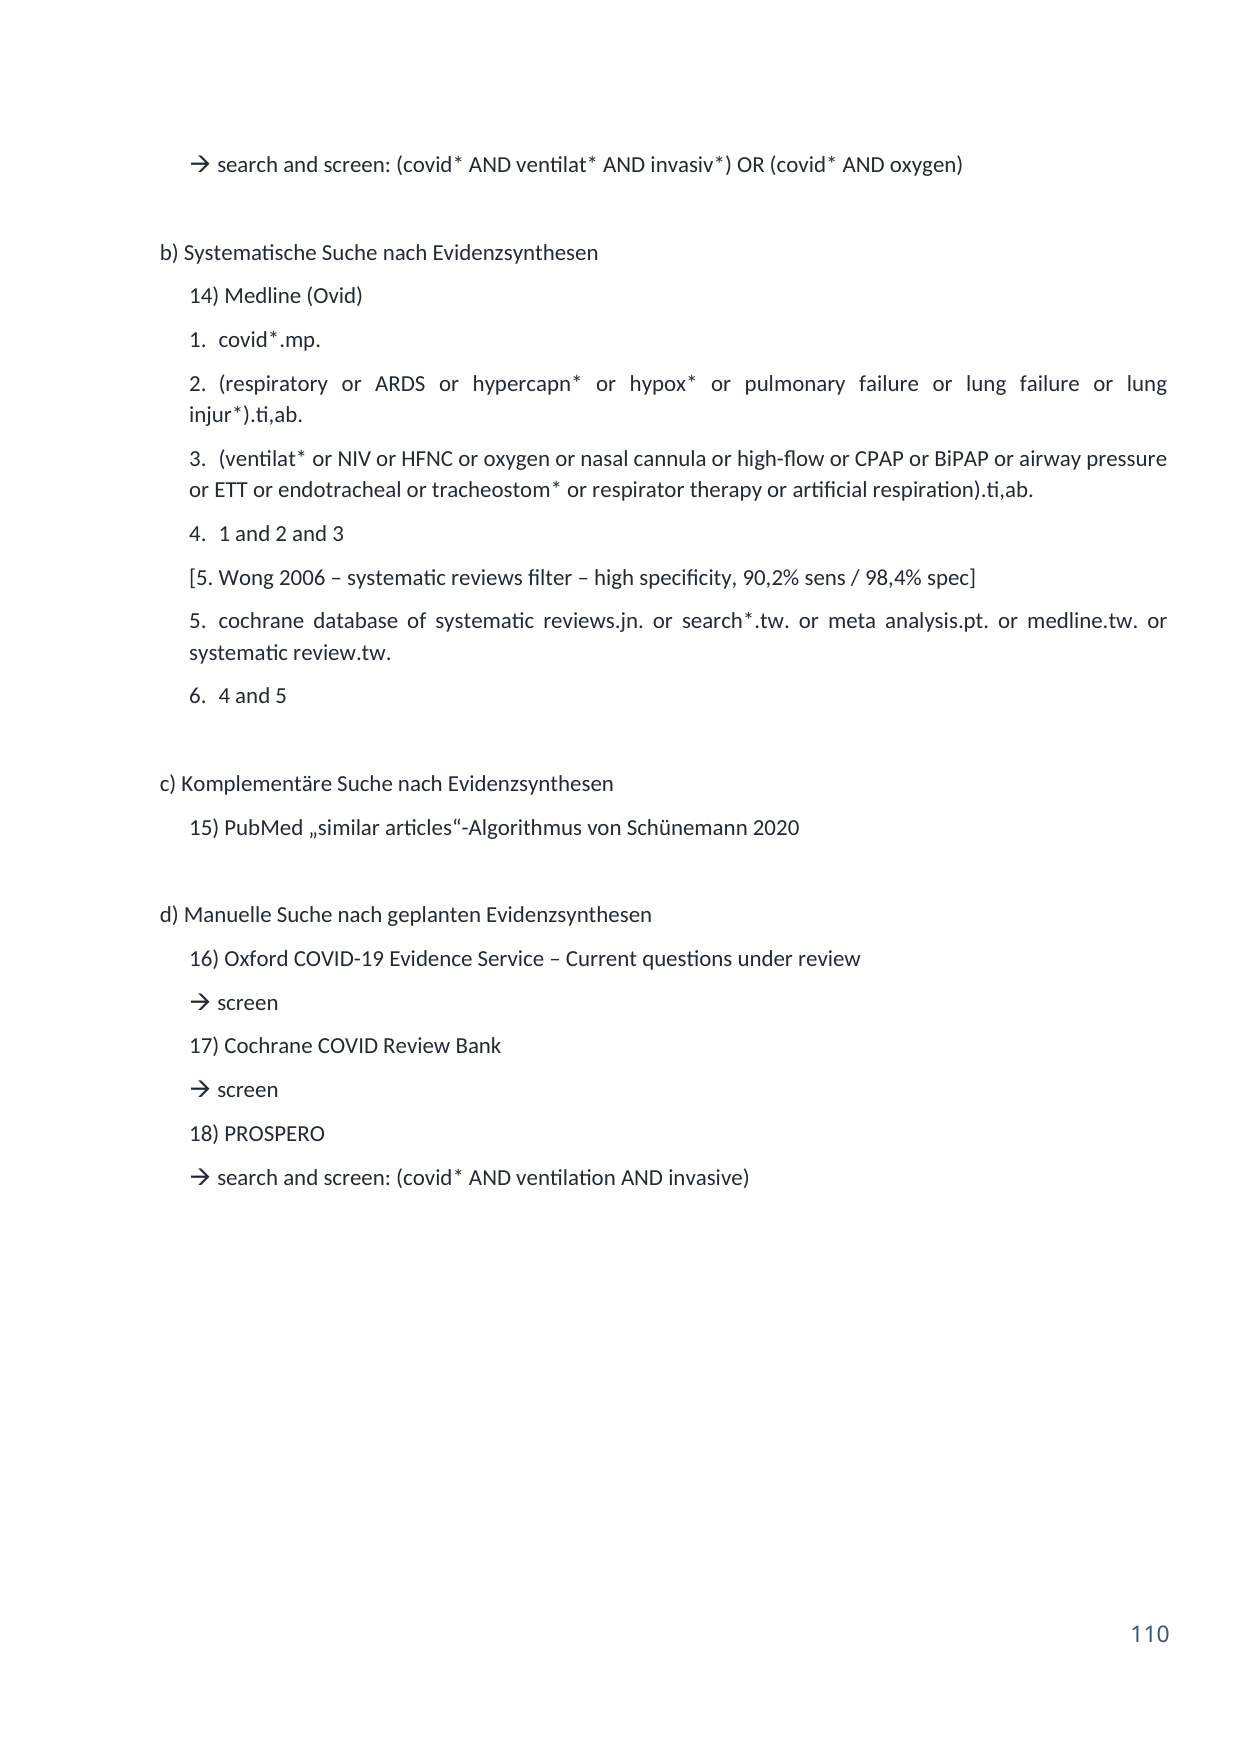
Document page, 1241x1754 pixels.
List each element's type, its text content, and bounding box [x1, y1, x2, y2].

text 5. cochrane database of systematic reviews.jn. or search*.tw. or meta analysis.pt. or medline.tw. or systematic review.tw. [189, 604, 1169, 666]
text 3. (ventilat* or NIV or HFNC or oxygen or nasal cannula or high-flow or CPAP or BiPAP or airway pressure or ETT or endotracheal or tracheostom* or respirator therapy or artificial respiration).ti,ab. [189, 441, 1169, 504]
text 15) PubMed „similar articles“-Algorithmus von Schünemann 2020 [189, 810, 1169, 841]
text 16) Oxford COVID-19 Evidence Service – Current questions under review [189, 941, 1169, 973]
text 14) Medline (Ovid) [189, 279, 1169, 310]
text 4. 1 and 2 and 3 [189, 516, 1169, 548]
text c) Komplementäre Suche nach Evidenzsynthesen [159, 766, 1169, 798]
text 18) PROSPERO [189, 1116, 1169, 1148]
text [5. Wong 2006 – systematic reviews filter – high specificity, 90,2% sens / 98,4% spec] [189, 560, 1169, 591]
text 2. (respiratory or ARDS or hypercapn* or hypox* or pulmonary failure or lung failure or lung injur*).ti,ab. [189, 366, 1169, 429]
text screen [189, 985, 1169, 1016]
text 1. covid*.mp. [189, 323, 1169, 354]
text search and screen: (covid* AND ventilation AND invasive) [189, 1160, 1169, 1191]
text b) Systematische Suche nach Evidenzsynthesen [159, 235, 1169, 266]
text d) Manuelle Suche nach geplanten Evidenzsynthesen [159, 898, 1169, 929]
text 17) Cochrane COVID Review Bank [189, 1029, 1169, 1060]
text search and screen: (covid* AND ventilat* AND invasiv*) OR (covid* AND oxygen) [189, 148, 1169, 179]
text 6. 4 and 5 [189, 679, 1169, 710]
text screen [189, 1073, 1169, 1104]
